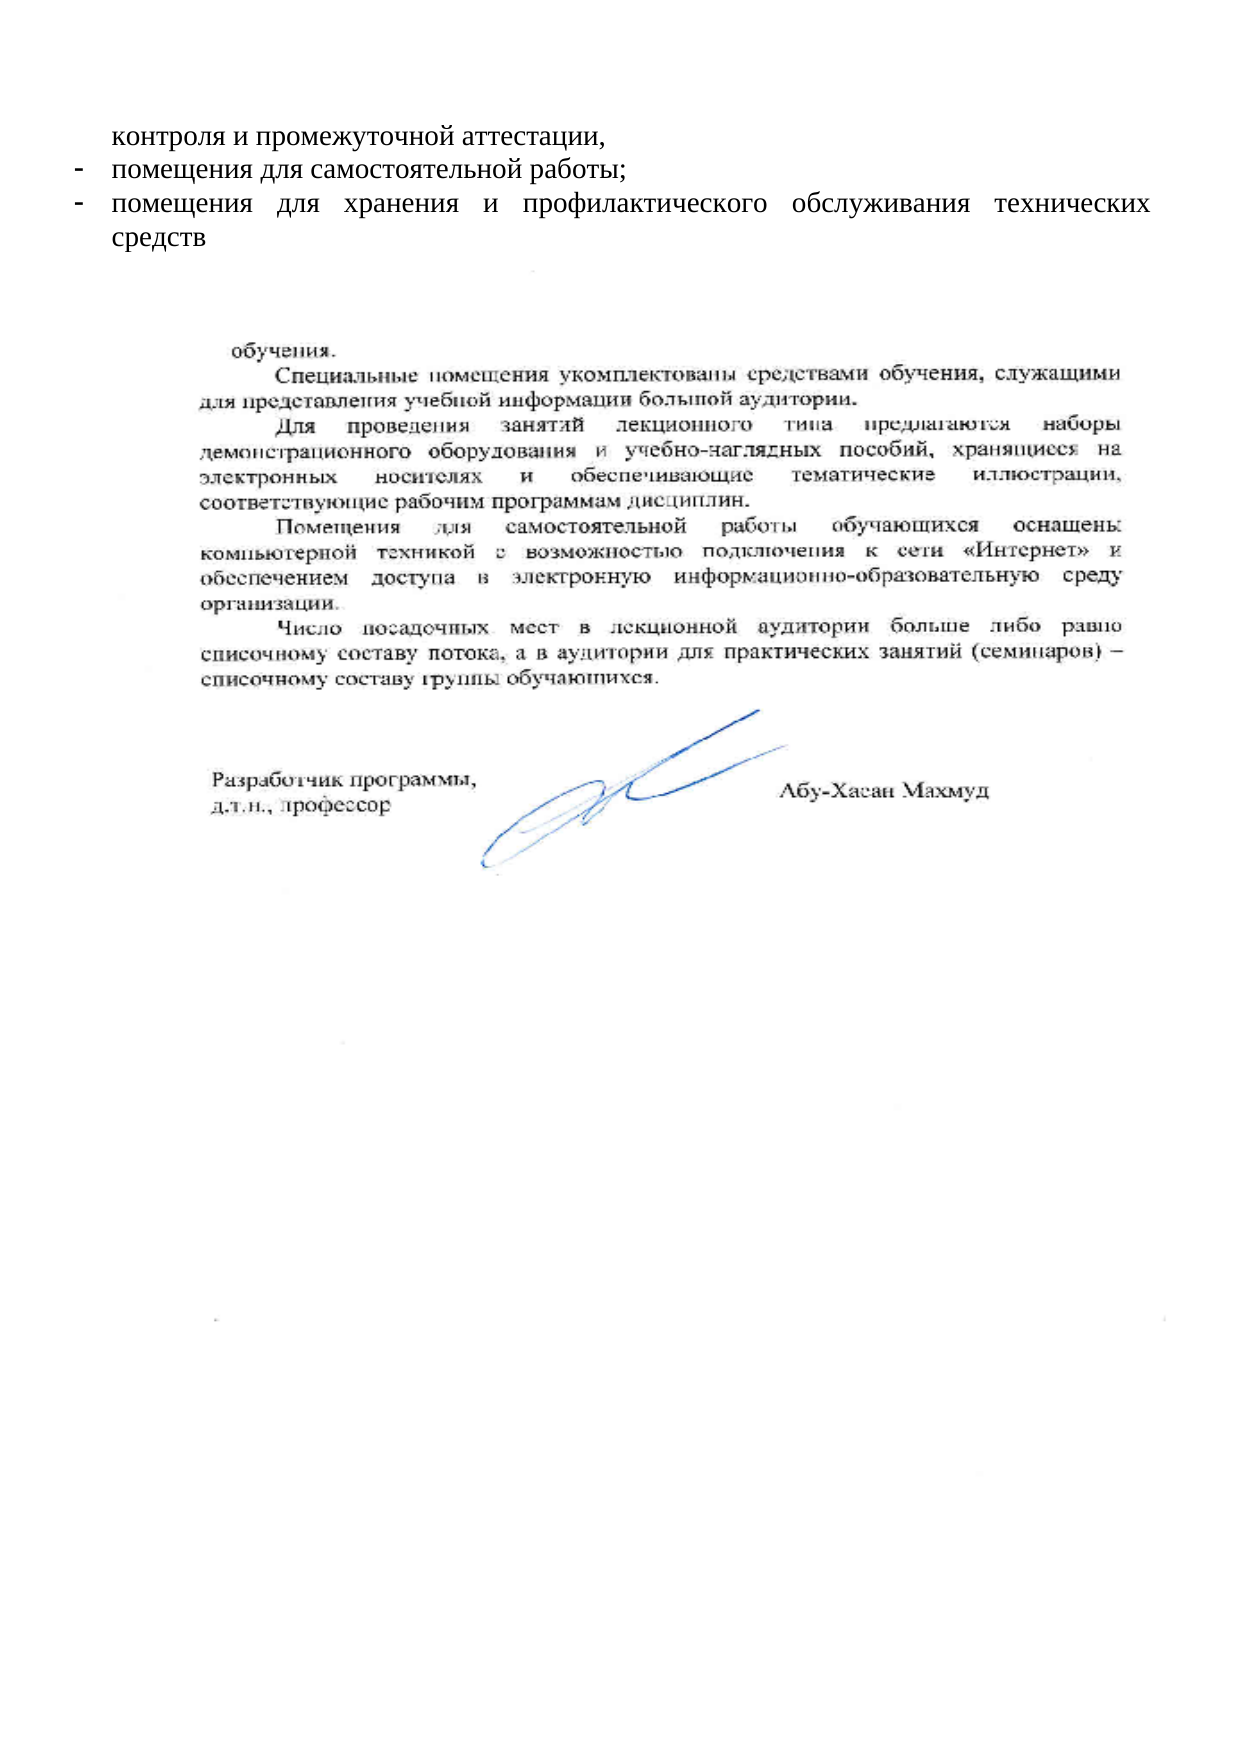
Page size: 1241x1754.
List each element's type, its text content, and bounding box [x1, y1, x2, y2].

list помещения для хранения и профилактического обслуживания технических средств [74, 185, 1152, 252]
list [74, 118, 1152, 152]
list помещения для самостоятельной работы; [74, 152, 1152, 185]
